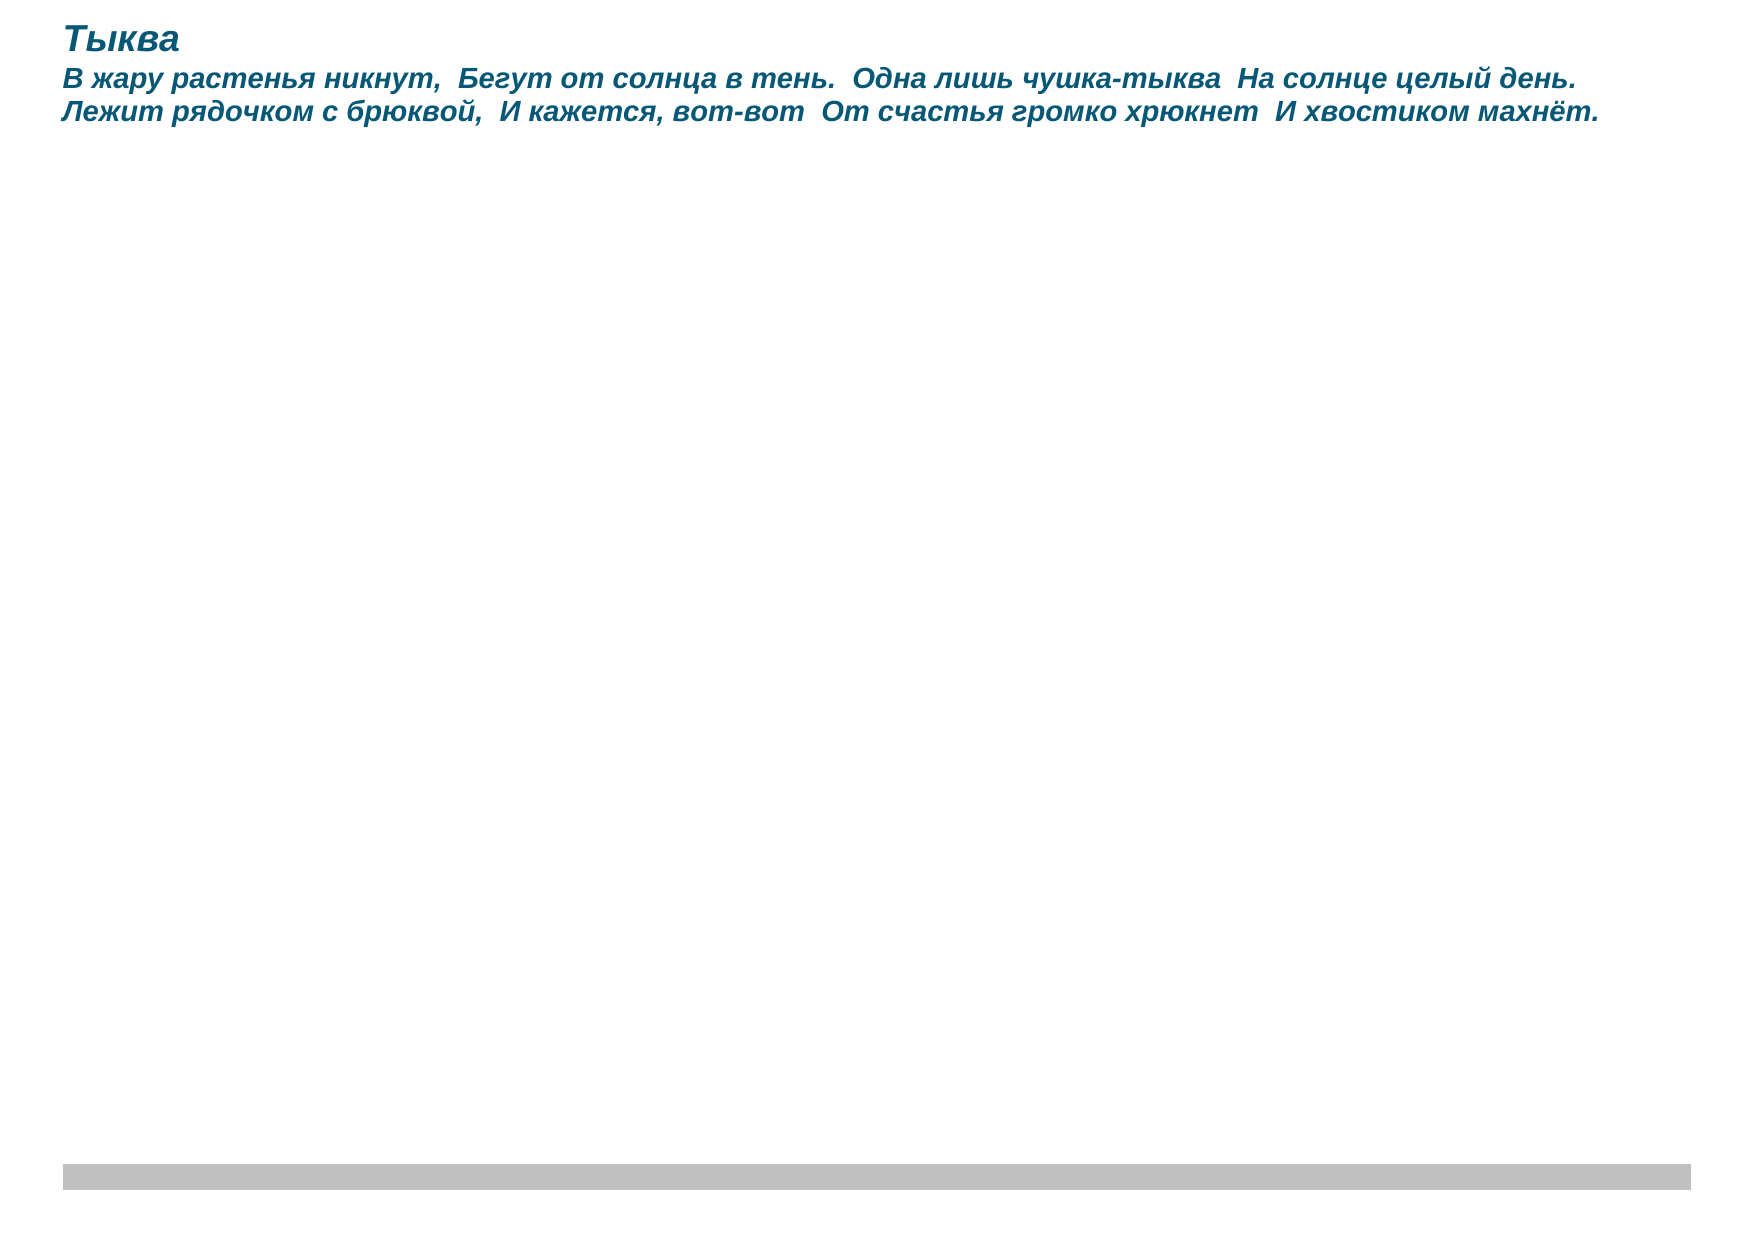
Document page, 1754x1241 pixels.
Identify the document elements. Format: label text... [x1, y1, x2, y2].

subtitle Тыква [62, 17, 1691, 60]
text В жару растенья никнут, [62, 61, 1691, 128]
